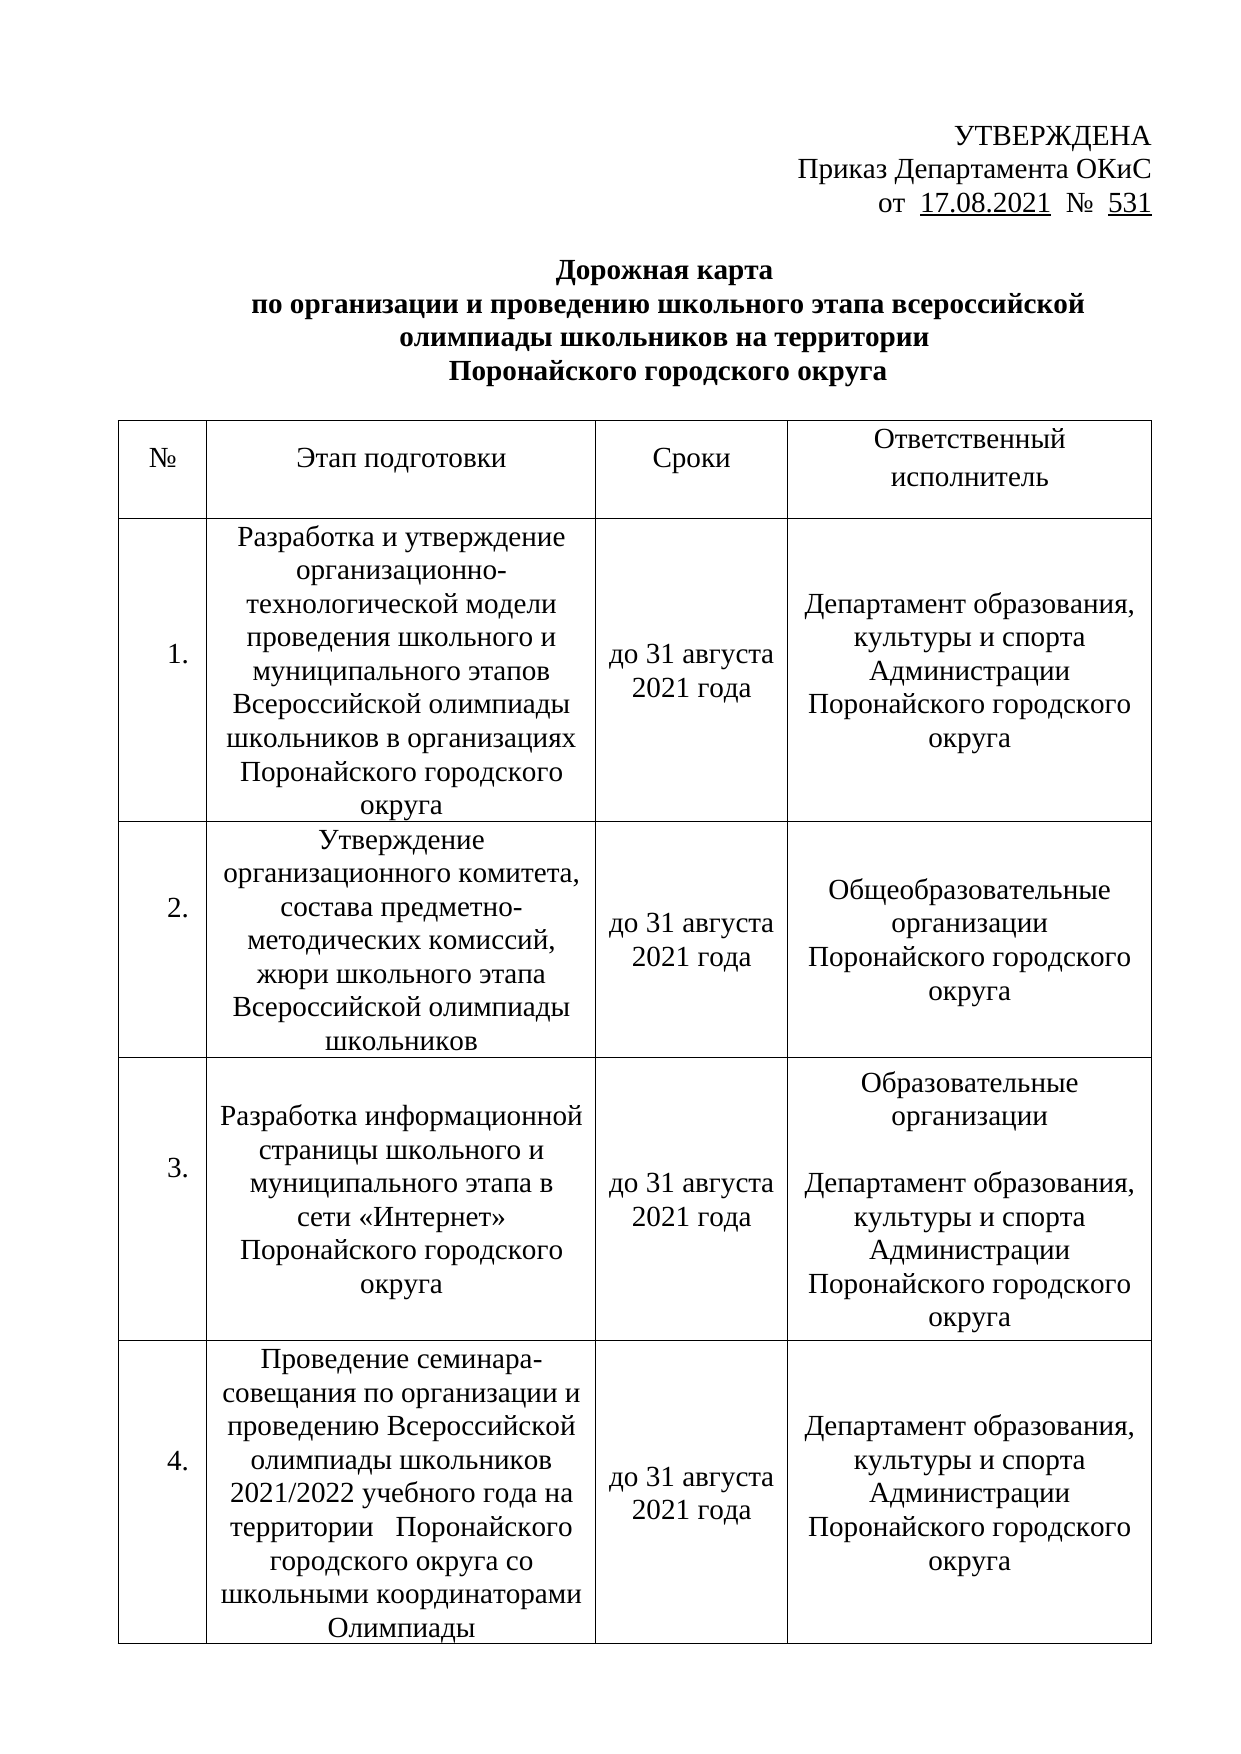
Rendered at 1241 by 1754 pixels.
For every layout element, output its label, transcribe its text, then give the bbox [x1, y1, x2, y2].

table_cell [119, 1058, 206, 1340]
table_cell Разработка информационной страницы школьного и муниципального этапа в сети «Интернет» Поронайского городского округа [207, 1058, 595, 1340]
table_header Этап подготовки [207, 421, 595, 518]
table_cell до 31 августа 2021 года [596, 1341, 787, 1643]
table_cell до 31 августа 2021 года [596, 519, 787, 821]
text от 17.08.2021 № 531 [177, 185, 1152, 219]
table_cell [119, 519, 206, 821]
table_cell [119, 1341, 206, 1643]
table_header Ответственный исполнитель [788, 421, 1151, 518]
table_cell Образовательные организации Департамент образования, культуры и спорта Администрации Поронайского городского округа [788, 1058, 1151, 1340]
table_cell Общеобразовательные организации Поронайского городского округа [788, 822, 1151, 1057]
table_header Сроки [596, 421, 787, 518]
table_cell до 31 августа 2021 года [596, 822, 787, 1057]
table_header № [119, 421, 206, 518]
text Приказ Департамента ОКиС [177, 152, 1152, 185]
table_cell Разработка и утверждение организационно-технологической модели проведения школьного и муниципального этапов Всероссийской олимпиады школьников в организациях Поронайского городского округа [207, 519, 595, 821]
table_cell Утверждение организационного комитета, состава предметно- методических комиссий, жюри школьного этапа Всероссийской олимпиады школьников [207, 822, 595, 1057]
text УТВЕРЖДЕНА [177, 118, 1152, 152]
text Дорожная карта [177, 252, 1152, 286]
text Поронайского городского округа [177, 353, 1152, 386]
table_cell Департамент образования, культуры и спорта Администрации Поронайского городского округа [788, 519, 1151, 821]
table_cell Проведение семинара-совещания по организации и проведению Всероссийской олимпиады школьников 2021/2022 учебного года на территории Поронайского городского округа со школьными координаторами Олимпиады [207, 1341, 595, 1643]
table_cell Департамент образования, культуры и спорта Администрации Поронайского городского округа [788, 1341, 1151, 1643]
text по организации и проведению школьного этапа всероссийской олимпиады школьников на территории [177, 286, 1152, 353]
table_cell до 31 августа 2021 года [596, 1058, 787, 1340]
table_cell [119, 822, 206, 1057]
